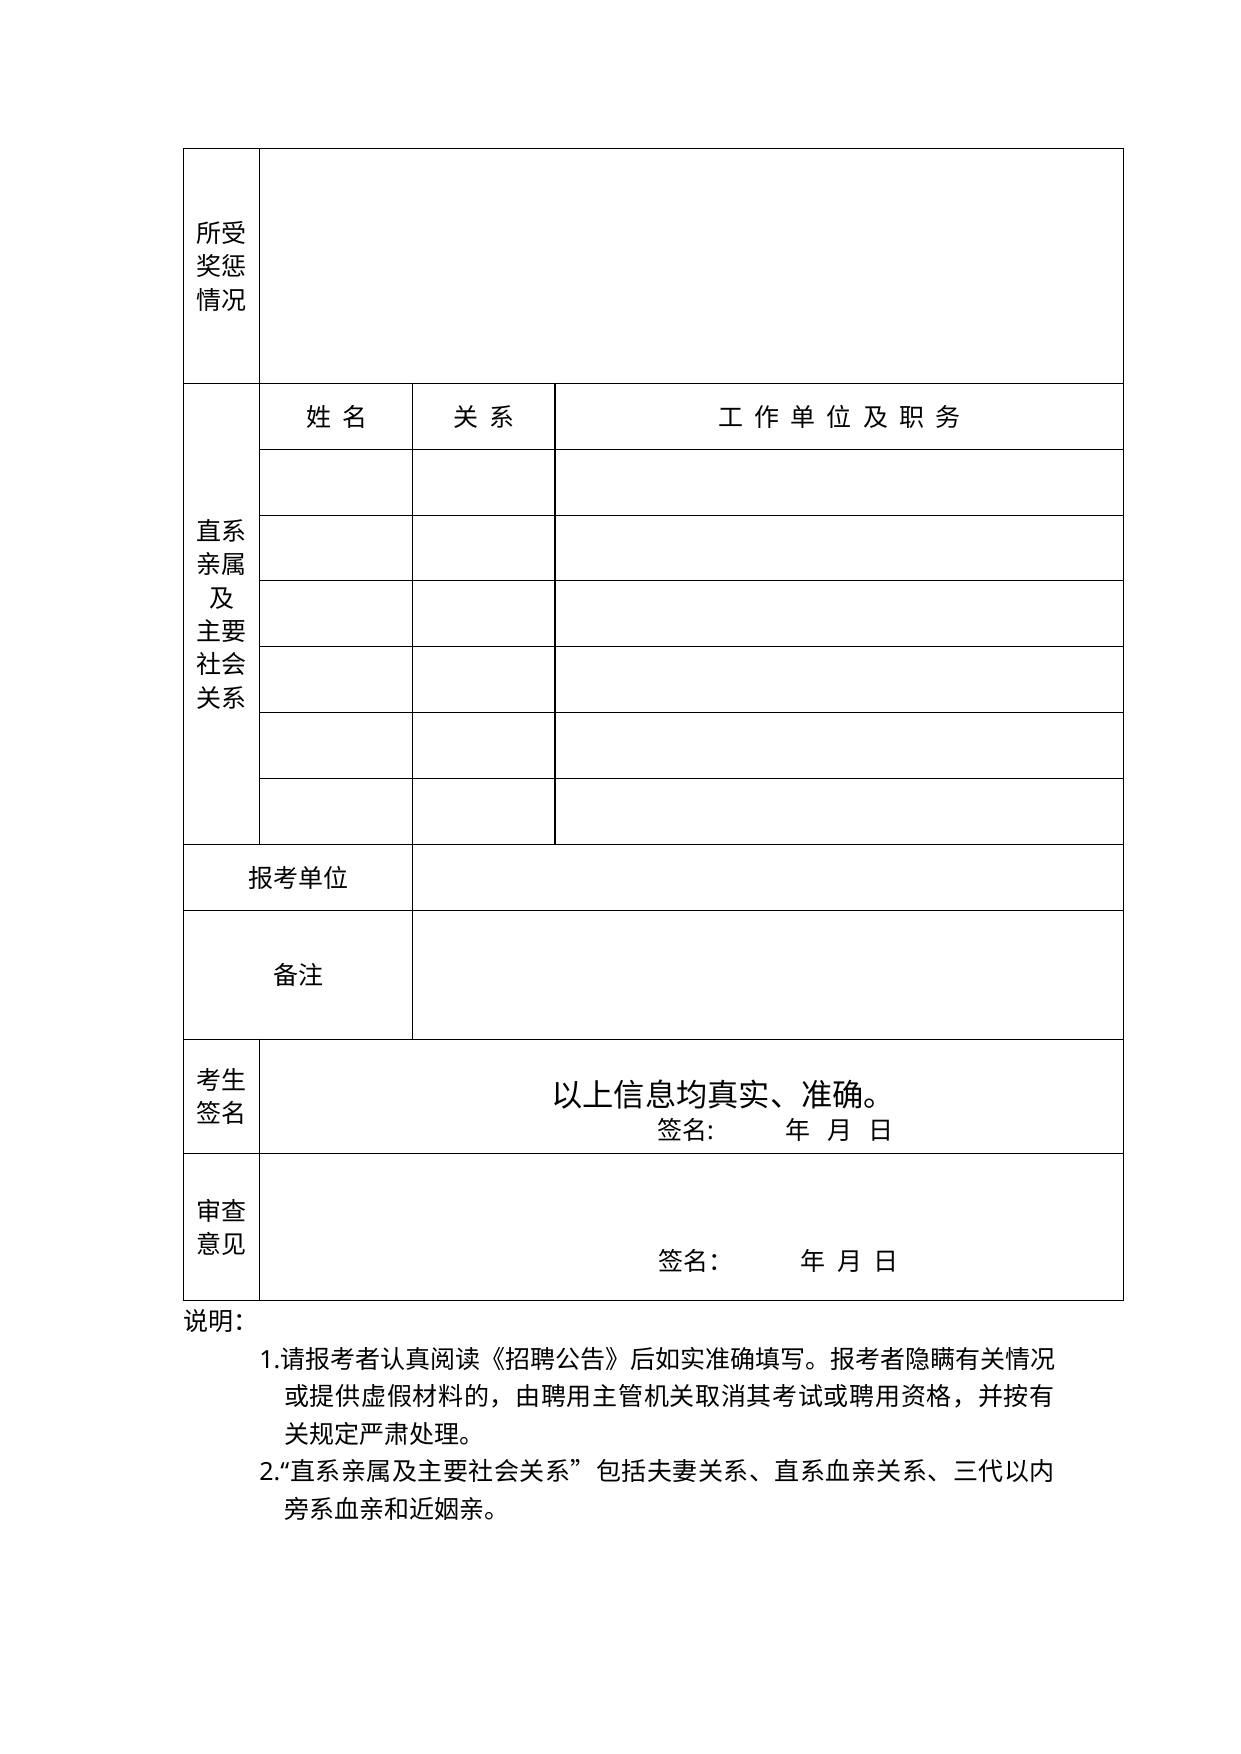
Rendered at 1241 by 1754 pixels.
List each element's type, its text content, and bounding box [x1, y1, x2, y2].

table_cell [556, 713, 1123, 778]
table_cell [413, 581, 554, 646]
table_cell [413, 713, 554, 778]
table_cell [556, 581, 1123, 646]
text 1.请报考者认真阅读《招聘公告》后如实准确填写。报考者隐瞒有关情况或提供虚假材料的，由聘用主管机关取消其考试或聘用资格，并按有关规定严肃处理。 [259, 1338, 1057, 1451]
table_cell 考生签名 [184, 1040, 259, 1153]
table_cell [413, 450, 554, 514]
table_cell [260, 647, 412, 712]
table_cell [260, 713, 412, 778]
text 2.“直系亲属及主要社会关系”包括夫妻关系、直系血亲关系、三代以内旁系血亲和近姻亲。 [259, 1451, 1057, 1526]
table_cell 备注 [184, 911, 412, 1038]
table_cell [556, 450, 1123, 514]
table_cell 报考单位 [184, 845, 412, 910]
table_cell [556, 779, 1123, 844]
table_cell 姓 名 [260, 384, 412, 449]
table_cell 关 系 [413, 384, 554, 449]
table_cell [556, 647, 1123, 712]
table_cell 以上信息均真实、准确。 签名: 年 月 日 [260, 1040, 1123, 1153]
table_cell [413, 911, 1123, 1038]
table_cell [260, 581, 412, 646]
table_cell 审查意见 [184, 1154, 259, 1299]
table_cell [260, 450, 412, 514]
table_cell [413, 779, 554, 844]
table_cell [556, 516, 1123, 580]
table_cell 工 作 单 位 及 职 务 [556, 384, 1123, 449]
text 说明： [183, 1301, 1057, 1338]
table_cell 签名： 年 月 日 [260, 1154, 1123, 1299]
table_cell [260, 779, 412, 844]
table_cell [413, 516, 554, 580]
table_cell [413, 647, 554, 712]
table_cell 所受奖惩 情况 [184, 149, 259, 383]
table_cell [260, 149, 1123, 383]
table_cell [260, 516, 412, 580]
table_cell 直系亲属及 主要社会 关系 [184, 384, 259, 844]
table_cell [413, 845, 1123, 910]
